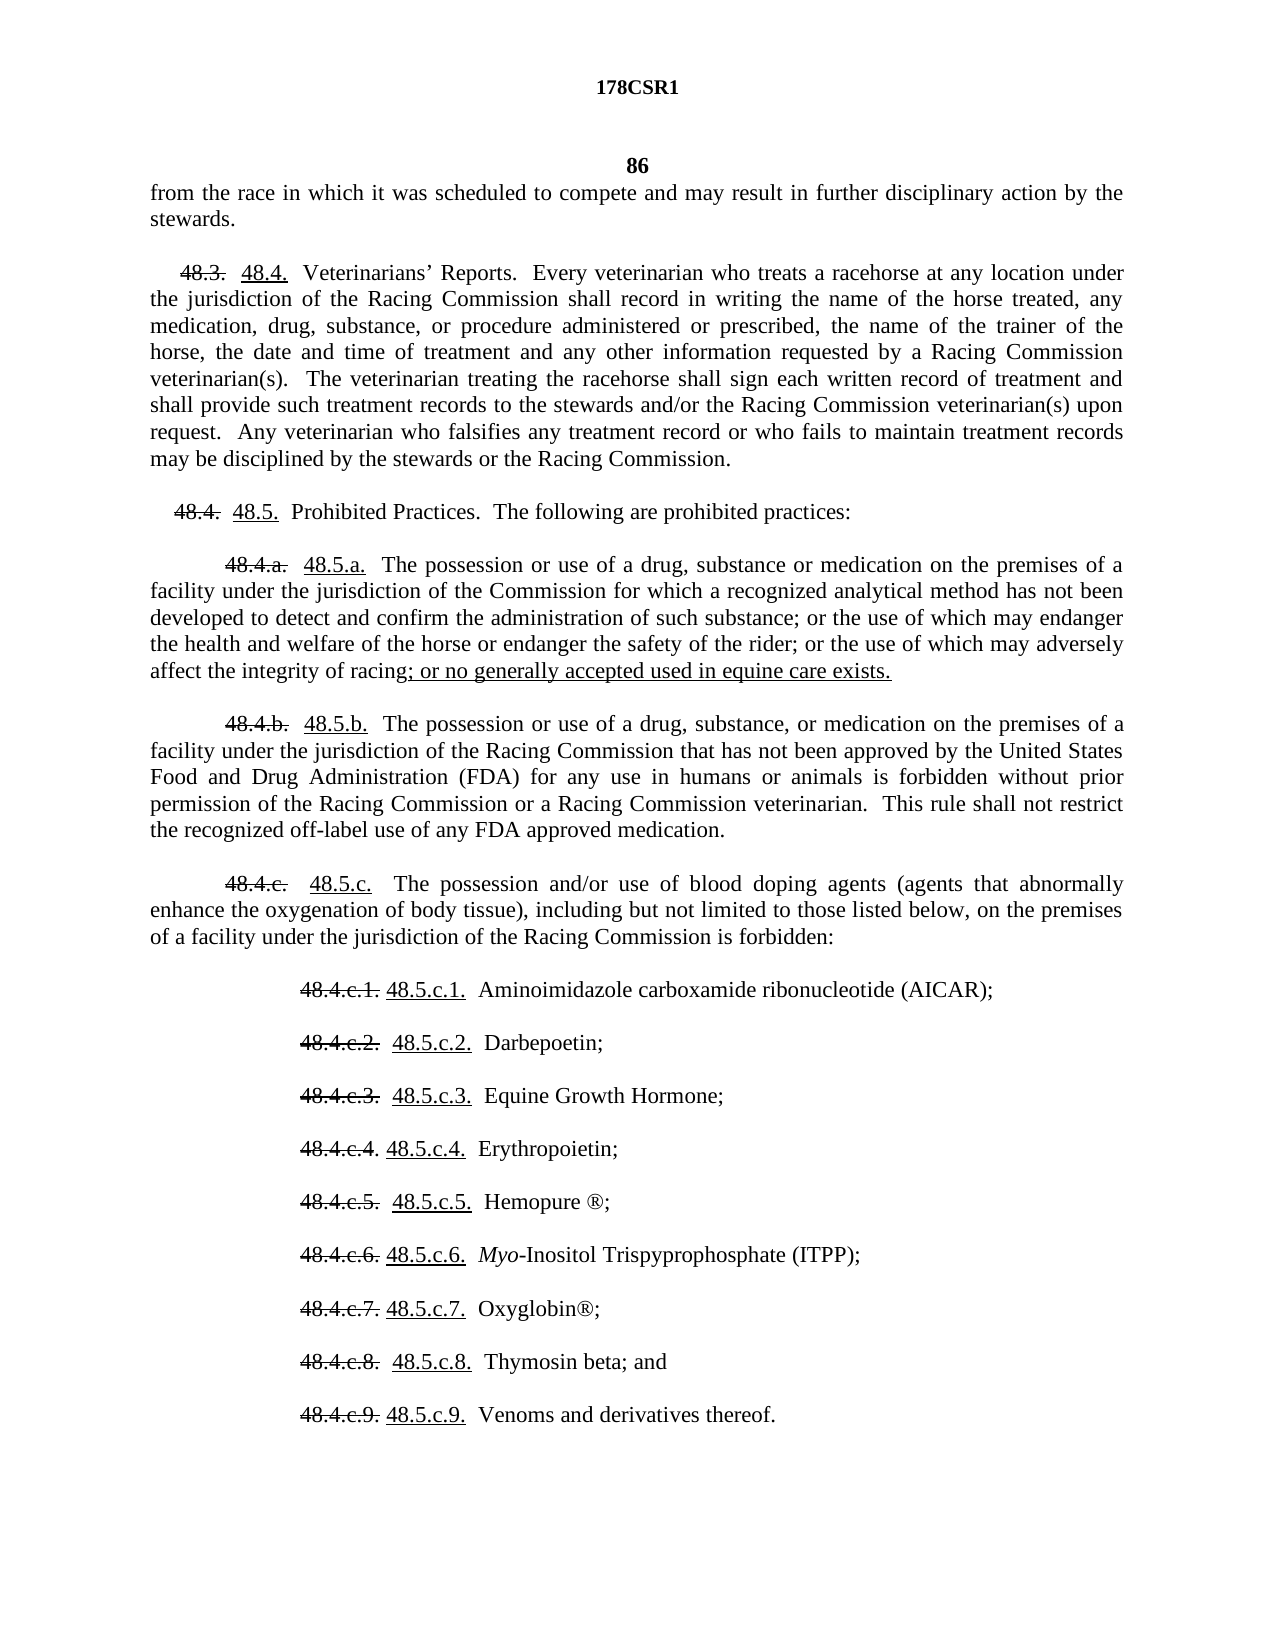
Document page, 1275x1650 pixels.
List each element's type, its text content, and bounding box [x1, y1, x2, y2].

text 48.4.a. 48.5.a. The possession or use of a drug, substance or medication on the premises of a facility under the jurisdiction of the Commission for which a recognized analytical method has not been developed to detect and confirm the administration of such substance; or the use of which may endanger the health and welfare of the horse or endanger the safety of the rider; or the use of which may adversely affect the integrity of racing; or no generally accepted used in equine care exists. [150, 551, 1125, 683]
text 48.4.c.3. 48.5.c.3. Equine Growth Hormone; [150, 1082, 1125, 1108]
text 48.4.c.7. 48.5.c.7. Oxyglobin®; [150, 1294, 1125, 1321]
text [150, 152, 1125, 232]
text 48.4.c.4. 48.5.c.4. Erythropoietin; [150, 1135, 1125, 1162]
text 48.4.c.6. 48.5.c.6. Myo-Inositol Trispyprophosphate (ITPP); [150, 1241, 1125, 1268]
text 48.3. 48.4. Veterinarians’ Reports. Every veterinarian who treats a racehorse at any location under the jurisdiction of the Racing Commission shall record in writing the name of the horse treated, any medication, drug, substance, or procedure administered or prescribed, the name of the trainer of the horse, the date and time of treatment and any other information requested by a Racing Commission veterinarian(s). The veterinarian treating the racehorse shall sign each written record of treatment and shall provide such treatment records to the stewards and/or the Racing Commission veterinarian(s) upon request. Any veterinarian who falsifies any treatment record or who fails to maintain treatment records may be disciplined by the stewards or the Racing Commission. [150, 258, 1125, 471]
text 48.4. 48.5. Prohibited Practices. The following are prohibited practices: [150, 497, 1125, 524]
text 48.4.c.2. 48.5.c.2. Darbepoetin; [150, 1029, 1125, 1055]
text 48.4.c.5. 48.5.c.5. Hemopure ®; [150, 1188, 1125, 1215]
text 48.4.c.8. 48.5.c.8. Thymosin beta; and [150, 1347, 1125, 1374]
text 48.4.b. 48.5.b. The possession or use of a drug, substance, or medication on the premises of a facility under the jurisdiction of the Racing Commission that has not been approved by the United States Food and Drug Administration (FDA) for any use in humans or animals is forbidden without prior permission of the Racing Commission or a Racing Commission veterinarian. This rule shall not restrict the recognized off-label use of any FDA approved medication. [150, 710, 1125, 843]
text 48.4.c.9. 48.5.c.9. Venoms and derivatives thereof. [150, 1401, 1125, 1427]
text 48.4.c. 48.5.c. The possession and/or use of blood doping agents (agents that abnormally enhance the oxygenation of body tissue), including but not limited to those listed below, on the premises of a facility under the jurisdiction of the Racing Commission is forbidden: [150, 869, 1125, 949]
text 48.4.c.1. 48.5.c.1. Aminoimidazole carboxamide ribonucleotide (AICAR); [150, 976, 1125, 1002]
